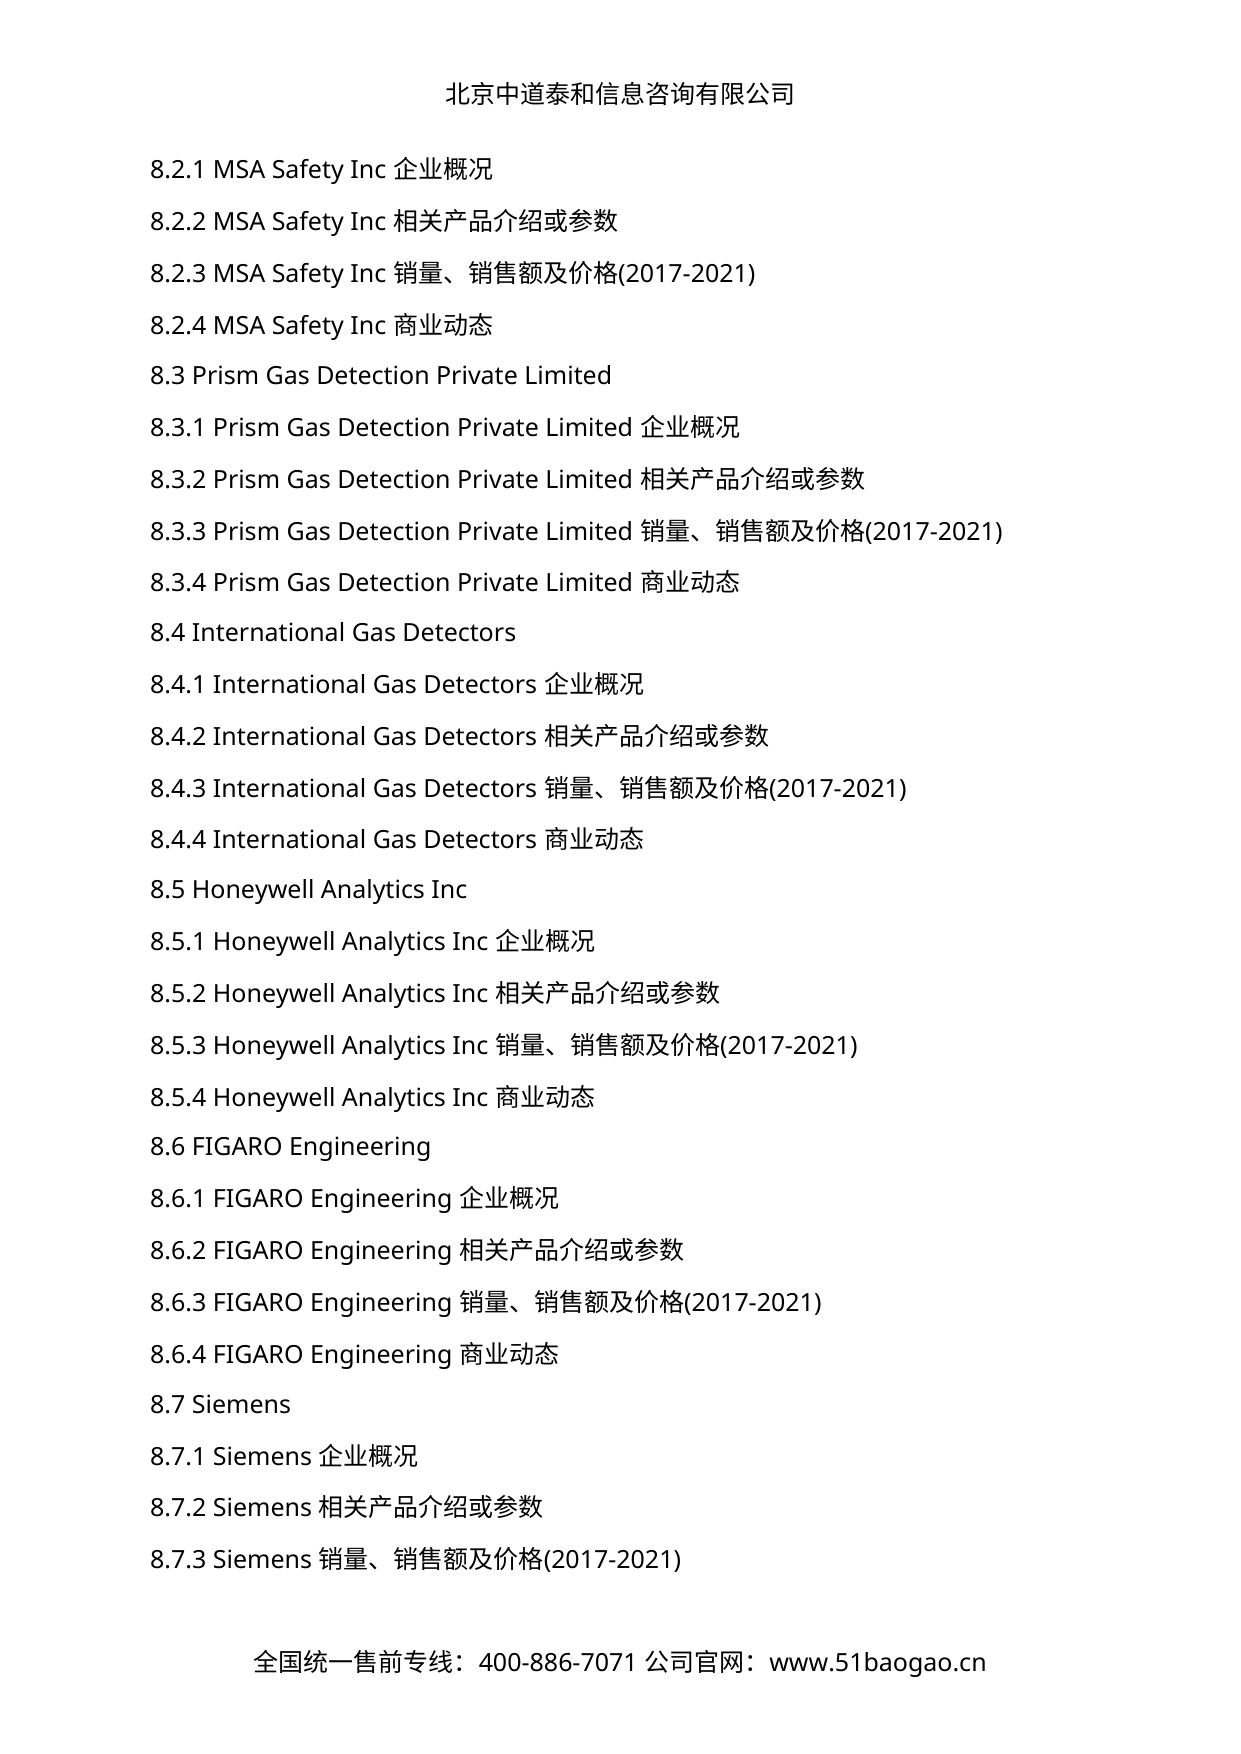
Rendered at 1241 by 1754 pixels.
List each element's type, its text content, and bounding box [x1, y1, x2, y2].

text 8.7.2 Siemens 相关产品介绍或参数 [150, 1488, 1090, 1524]
text 8.7.1 Siemens 企业概况 [150, 1436, 1090, 1472]
text 8.3.2 Prism Gas Detection Private Limited 相关产品介绍或参数 [150, 459, 1090, 495]
text 8.6.3 FIGARO Engineering 销量、销售额及价格(2017-2021) [150, 1282, 1090, 1319]
text 8.7 Siemens [150, 1386, 1090, 1420]
text 8.6.2 FIGARO Engineering 相关产品介绍或参数 [150, 1231, 1090, 1267]
text 8.5.3 Honeywell Analytics Inc 销量、销售额及价格(2017-2021) [150, 1025, 1090, 1062]
text 8.3 Prism Gas Detection Private Limited [150, 357, 1090, 392]
text 8.4.4 International Gas Detectors 商业动态 [150, 820, 1090, 856]
text 8.6.4 FIGARO Engineering 商业动态 [150, 1334, 1090, 1371]
text 8.7.3 Siemens 销量、销售额及价格(2017-2021) [150, 1540, 1090, 1576]
text 8.2.2 MSA Safety Inc 相关产品介绍或参数 [150, 202, 1090, 238]
text 8.6.1 FIGARO Engineering 企业概况 [150, 1179, 1090, 1215]
text 8.5.4 Honeywell Analytics Inc 商业动态 [150, 1077, 1090, 1113]
text 8.5.1 Honeywell Analytics Inc 企业概况 [150, 922, 1090, 958]
text 8.5 Honeywell Analytics Inc [150, 872, 1090, 906]
text 8.4.3 International Gas Detectors 销量、销售额及价格(2017-2021) [150, 768, 1090, 804]
text 8.2.4 MSA Safety Inc 商业动态 [150, 306, 1090, 342]
text 8.6 FIGARO Engineering [150, 1129, 1090, 1163]
text 8.3.3 Prism Gas Detection Private Limited 销量、销售额及价格(2017-2021) [150, 511, 1090, 547]
text 8.2.3 MSA Safety Inc 销量、销售额及价格(2017-2021) [150, 254, 1090, 290]
text 8.4 International Gas Detectors [150, 615, 1090, 649]
text 8.3.4 Prism Gas Detection Private Limited 商业动态 [150, 563, 1090, 599]
text 8.4.1 International Gas Detectors 企业概况 [150, 664, 1090, 701]
text 8.4.2 International Gas Detectors 相关产品介绍或参数 [150, 716, 1090, 752]
text 8.3.1 Prism Gas Detection Private Limited 企业概况 [150, 407, 1090, 443]
text 8.5.2 Honeywell Analytics Inc 相关产品介绍或参数 [150, 973, 1090, 1010]
text 8.2.1 MSA Safety Inc 企业概况 [150, 150, 1090, 186]
